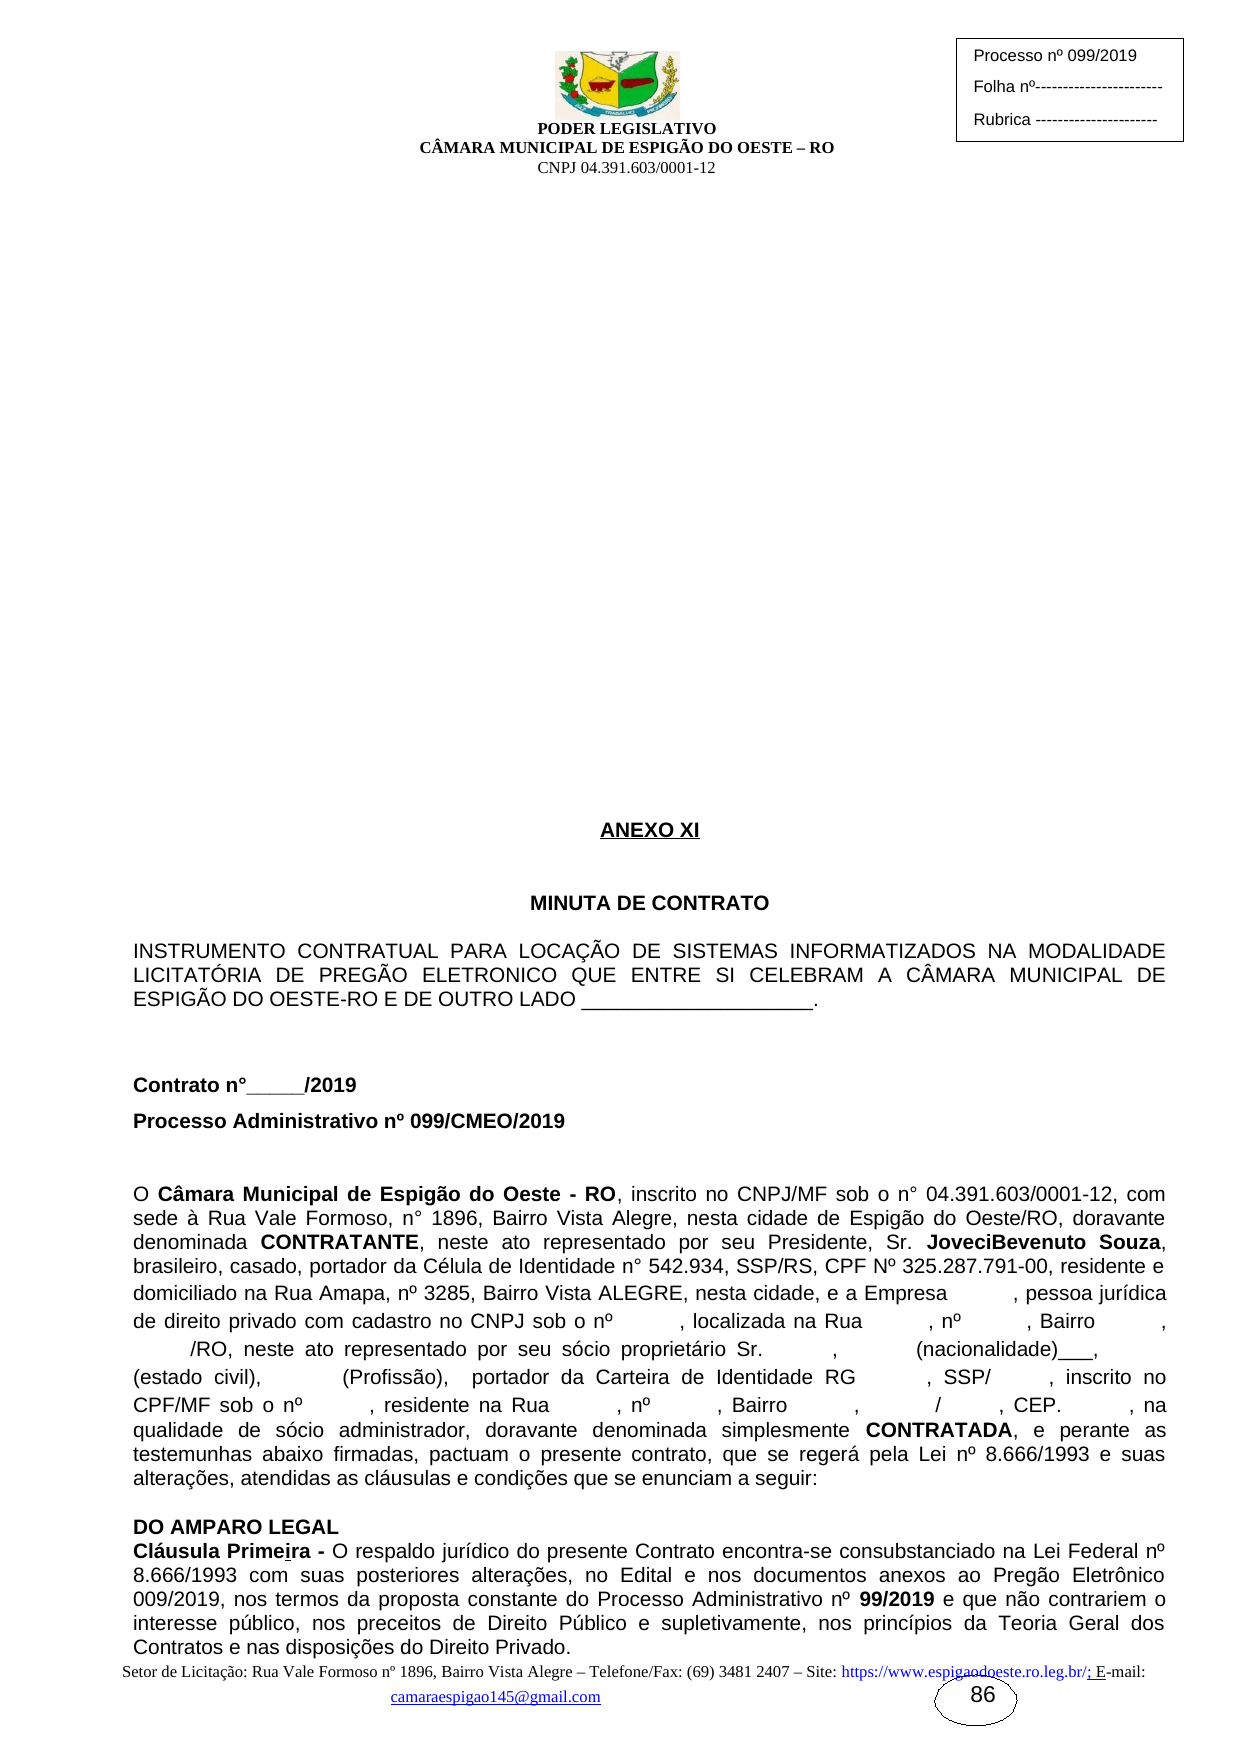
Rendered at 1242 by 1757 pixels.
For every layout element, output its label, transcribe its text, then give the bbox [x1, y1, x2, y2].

picture [554, 51, 681, 120]
text ANEXO XI [133, 817, 1167, 841]
text DO AMPARO LEGAL [133, 1515, 1167, 1539]
text INSTRUMENTO CONTRATUAL PARA LOCAÇÃO DE SISTEMAS INFORMATIZADOS NA MODALIDADE LICITATÓRIA DE PREGÃO ELETRONICO QUE ENTRE SI CELEBRAM A CÂMARA MUNICIPAL DE ESPIGÃO DO OESTE-RO E DE OUTRO LADO ____________________. [133, 939, 1167, 1011]
text Processo Administrativo nº 099/CMEO/2019 [133, 1109, 1181, 1133]
text Cláusula Primeira - O respaldo jurídico do presente Contrato encontra-se consubstanciado na Lei Federal nº 8.666/1993 com suas posteriores alterações, no Edital e nos documentos anexos ao Pregão Eletrônico 009/2019, nos termos da proposta constante do Processo Administrativo nº 99/2019 e que não contrariem o interesse público, nos preceitos de Direito Público e supletivamente, nos princípios da Teoria Geral dos Contratos e nas disposições do Direito Privado. [133, 1539, 1167, 1658]
text MINUTA DE CONTRATO [133, 890, 1167, 914]
text Contrato n°_____/2019 [133, 1073, 1181, 1097]
text O Câmara Municipal de Espigão do Oeste - RO, inscrito no CNPJ/MF sob o n° 04.391.603/0001-12, com sede à Rua Vale Formoso, n° 1896, Bairro Vista Alegre, nesta cidade de Espigão do Oeste/RO, doravante denominada CONTRATANTE, neste ato representado por seu Presidente, Sr. JoveciBevenuto Souza, brasileiro, casado, portador da Célula de Identidade n° 542.934, SSP/RS, CPF Nº 325.287.791-00, residente e domiciliado na Rua Amapa, nº 3285, Bairro Vista ALEGRE, nesta cidade, e a Empresa , pessoa jurídica de direito privado com cadastro no CNPJ sob o nº , localizada na Rua , nº , Bairro , /RO, neste ato representado por seu sócio proprietário Sr. , (nacionalidade)___, (estado civil), (Profissão), portador da Carteira de Identidade RG , SSP/ , inscrito no CPF/MF sob o nº , residente na Rua , nº , Bairro , / , CEP. , na qualidade de sócio administrador, doravante denominada simplesmente CONTRATADA, e perante as testemunhas abaixo firmadas, pactuam o presente contrato, que se regerá pela Lei nº 8.666/1993 e suas alterações, atendidas as cláusulas e condições que se enunciam a seguir: [133, 1182, 1167, 1490]
